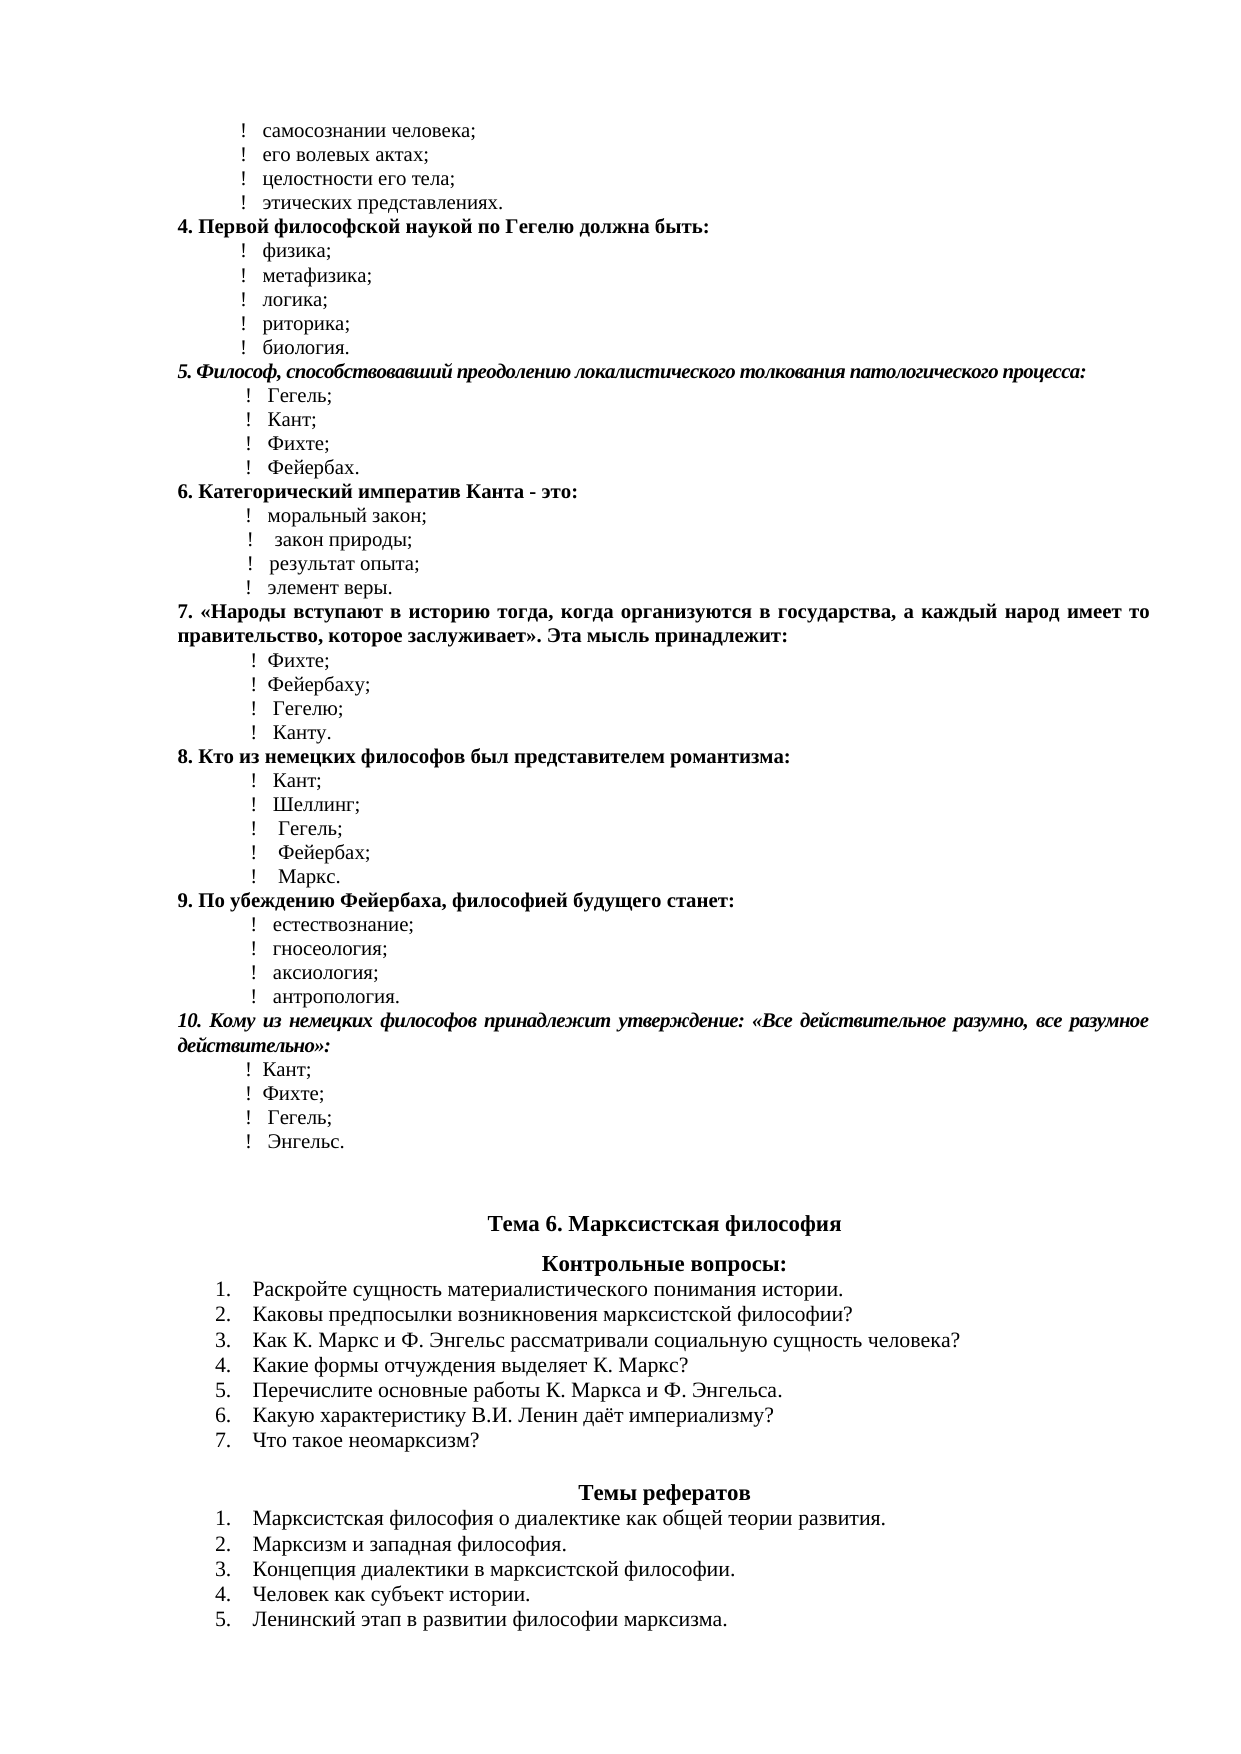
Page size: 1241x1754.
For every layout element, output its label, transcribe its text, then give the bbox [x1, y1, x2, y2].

text ! закон природы; [236, 527, 1152, 551]
text ! этических представлениях. [177, 190, 1152, 214]
text ! Фихте; [177, 431, 1152, 455]
list Марксизм и западная философия. [215, 1531, 1152, 1556]
text ! логика; [177, 287, 1152, 311]
list Человек как субъект истории. [215, 1581, 1152, 1606]
text ! Маркс. [177, 864, 1152, 888]
text ! Кант; [177, 407, 1152, 431]
text ! Фейербаху; [177, 672, 1152, 696]
list Концепция диалектики в марксистской философии. [215, 1556, 1152, 1581]
list Марксистская философия о диалектике как общей теории развития. [215, 1505, 1152, 1531]
text ! антропология. [177, 984, 1152, 1008]
text ! метафизика; [177, 262, 1152, 287]
text ! Гегель; [177, 1105, 1152, 1129]
text ! риторика; [177, 311, 1152, 335]
text 8. Кто из немецких философов был представителем романтизма: [177, 744, 1152, 768]
text 10. Кому из немецких философов принадлежит утверждение: «Все действительное разумно, все разумное действительно»: [177, 1008, 1152, 1057]
text ! биология. [177, 335, 1152, 359]
text 4. Первой философской наукой по Гегелю должна быть: [177, 214, 1152, 238]
text ! аксиология; [177, 960, 1152, 984]
text Темы рефератов [177, 1479, 1152, 1505]
list Каковы предпосылки возникновения марксистской философии? [215, 1301, 1152, 1327]
text ! целостности его тела; [177, 166, 1152, 190]
text ! моральный закон; [177, 503, 1152, 527]
text ! Кант; [177, 768, 1152, 792]
text ! Гегель; [177, 383, 1152, 407]
text ! Фихте; [177, 1081, 1152, 1105]
text Контрольные вопросы: [177, 1250, 1152, 1276]
text ! Фихте; [177, 647, 1152, 672]
list Ленинский этап в развитии философии марксизма. [215, 1606, 1152, 1631]
list Какую характеристику В.И. Ленин даёт империализму? [215, 1402, 1152, 1427]
text ! Кант; [177, 1057, 1152, 1081]
text 6. Категорический императив Канта - это: [177, 479, 1152, 503]
text ! Гегель; [177, 816, 1152, 840]
text ! Гегелю; [177, 696, 1152, 720]
text 9. По убеждению Фейербаха, философией будущего станет: [177, 888, 1152, 912]
text 7. «Народы вступают в историю тогда, когда организуются в государства, а каждый народ имеет то правительство, которое заслуживает». Эта мысль принадлежит: [177, 599, 1152, 647]
list Перечислите основные работы К. Маркса и Ф. Энгельса. [215, 1377, 1152, 1402]
text ! Фейербах; [177, 840, 1152, 864]
list Что такое неомарксизм? [215, 1427, 1152, 1453]
text Тема 6. Марксистская философия [177, 1210, 1152, 1237]
text ! естествознание; [177, 912, 1152, 936]
text ! элемент веры. [177, 575, 1152, 599]
list Раскройте сущность материалистического понимания истории. [215, 1276, 1152, 1301]
text ! Шеллинг; [177, 792, 1152, 816]
text ! Канту. [177, 720, 1152, 744]
list Какие формы отчуждения выделяет К. Маркс? [215, 1352, 1152, 1377]
text ! самосознании человека; [177, 118, 1152, 142]
text ! результат опыта; [236, 551, 1152, 575]
text ! физика; [177, 238, 1152, 262]
text ! Фейербах. [177, 455, 1152, 479]
list Как К. Маркс и Ф. Энгельс рассматривали социальную сущность человека? [215, 1327, 1152, 1352]
text 5. Философ, способствовавший преодолению локалистического толкования патологического процесса: [177, 359, 1152, 383]
text ! Энгельс. [177, 1129, 1152, 1153]
text ! гносеология; [177, 936, 1152, 960]
text ! его волевых актах; [177, 142, 1152, 166]
